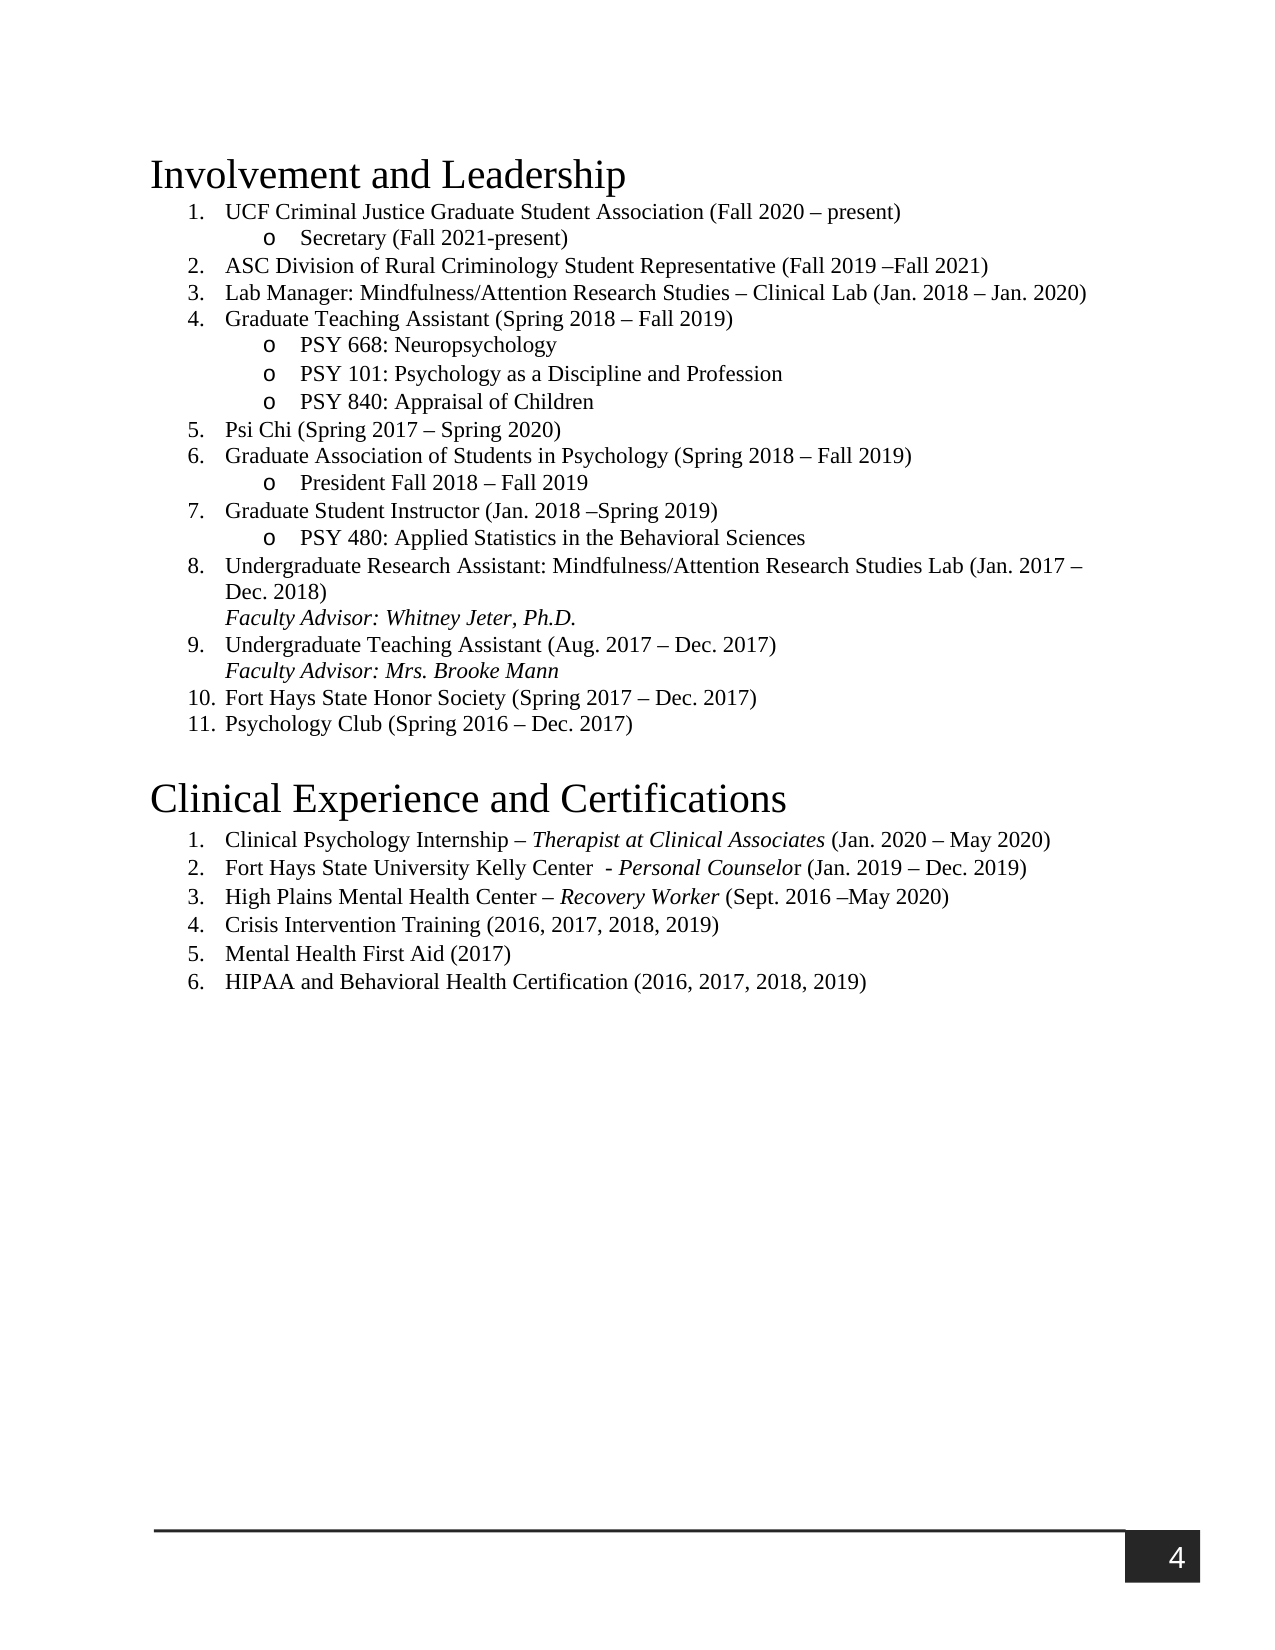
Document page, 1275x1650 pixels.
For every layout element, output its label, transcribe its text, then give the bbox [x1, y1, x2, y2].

list President Fall 2018 – Fall 2019 [262, 469, 1125, 497]
list HIPAA and Behavioral Health Certification (2016, 2017, 2018, 2019) [187, 968, 1125, 994]
list Secretary (Fall 2021-present) [262, 224, 1125, 252]
list Graduate Student Instructor (Jan. 2018 –Spring 2019) [187, 497, 1125, 523]
list Undergraduate Teaching Assistant (Aug. 2017 – Dec. 2017) [187, 631, 1125, 657]
list ASC Division of Rural Criminology Student Representative (Fall 2019 –Fall 2021) [187, 252, 1125, 279]
list Clinical Psychology Internship – Therapist at Clinical Associates (Jan. 2020 – May 2020) [187, 826, 1125, 852]
list Fort Hays State University Kelly Center - Personal Counselor (Jan. 2019 – Dec. 2019) [187, 854, 1125, 881]
list Psi Chi (Spring 2017 – Spring 2020) [187, 416, 1125, 443]
list Graduate Teaching Assistant (Spring 2018 – Fall 2019) [187, 305, 1125, 332]
list High Plains Mental Health Center – Recovery Worker (Sept. 2016 –May 2020) [187, 883, 1125, 909]
list PSY 480: Applied Statistics in the Behavioral Sciences [262, 523, 1125, 552]
list Psychology Club (Spring 2016 – Dec. 2017) [187, 710, 1125, 736]
text Faculty Advisor: Mrs. Brooke Mann [150, 657, 1125, 683]
subtitle Clinical Experience and Certifications [150, 774, 1125, 822]
list PSY 101: Psychology as a Discipline and Profession [262, 360, 1125, 388]
list Mental Health First Aid (2017) [187, 939, 1125, 966]
list PSY 668: Neuropsychology [262, 332, 1125, 360]
list Crisis Intervention Training (2016, 2017, 2018, 2019) [187, 911, 1125, 937]
list Graduate Association of Students in Psychology (Spring 2018 – Fall 2019) [187, 443, 1125, 469]
text Involvement and Leadership [150, 150, 1125, 198]
list UCF Criminal Justice Graduate Student Association (Fall 2020 – present) [187, 198, 1125, 224]
text Faculty Advisor: Whitney Jeter, Ph.D. [150, 604, 1125, 631]
list Undergraduate Research Assistant: Mindfulness/Attention Research Studies Lab (Jan. 2017 – Dec. 2018) [187, 552, 1125, 604]
list Lab Manager: Mindfulness/Attention Research Studies – Clinical Lab (Jan. 2018 – Jan. 2020) [187, 279, 1125, 305]
list PSY 840: Appraisal of Children [262, 388, 1125, 416]
list Fort Hays State Honor Society (Spring 2017 – Dec. 2017) [187, 683, 1125, 710]
